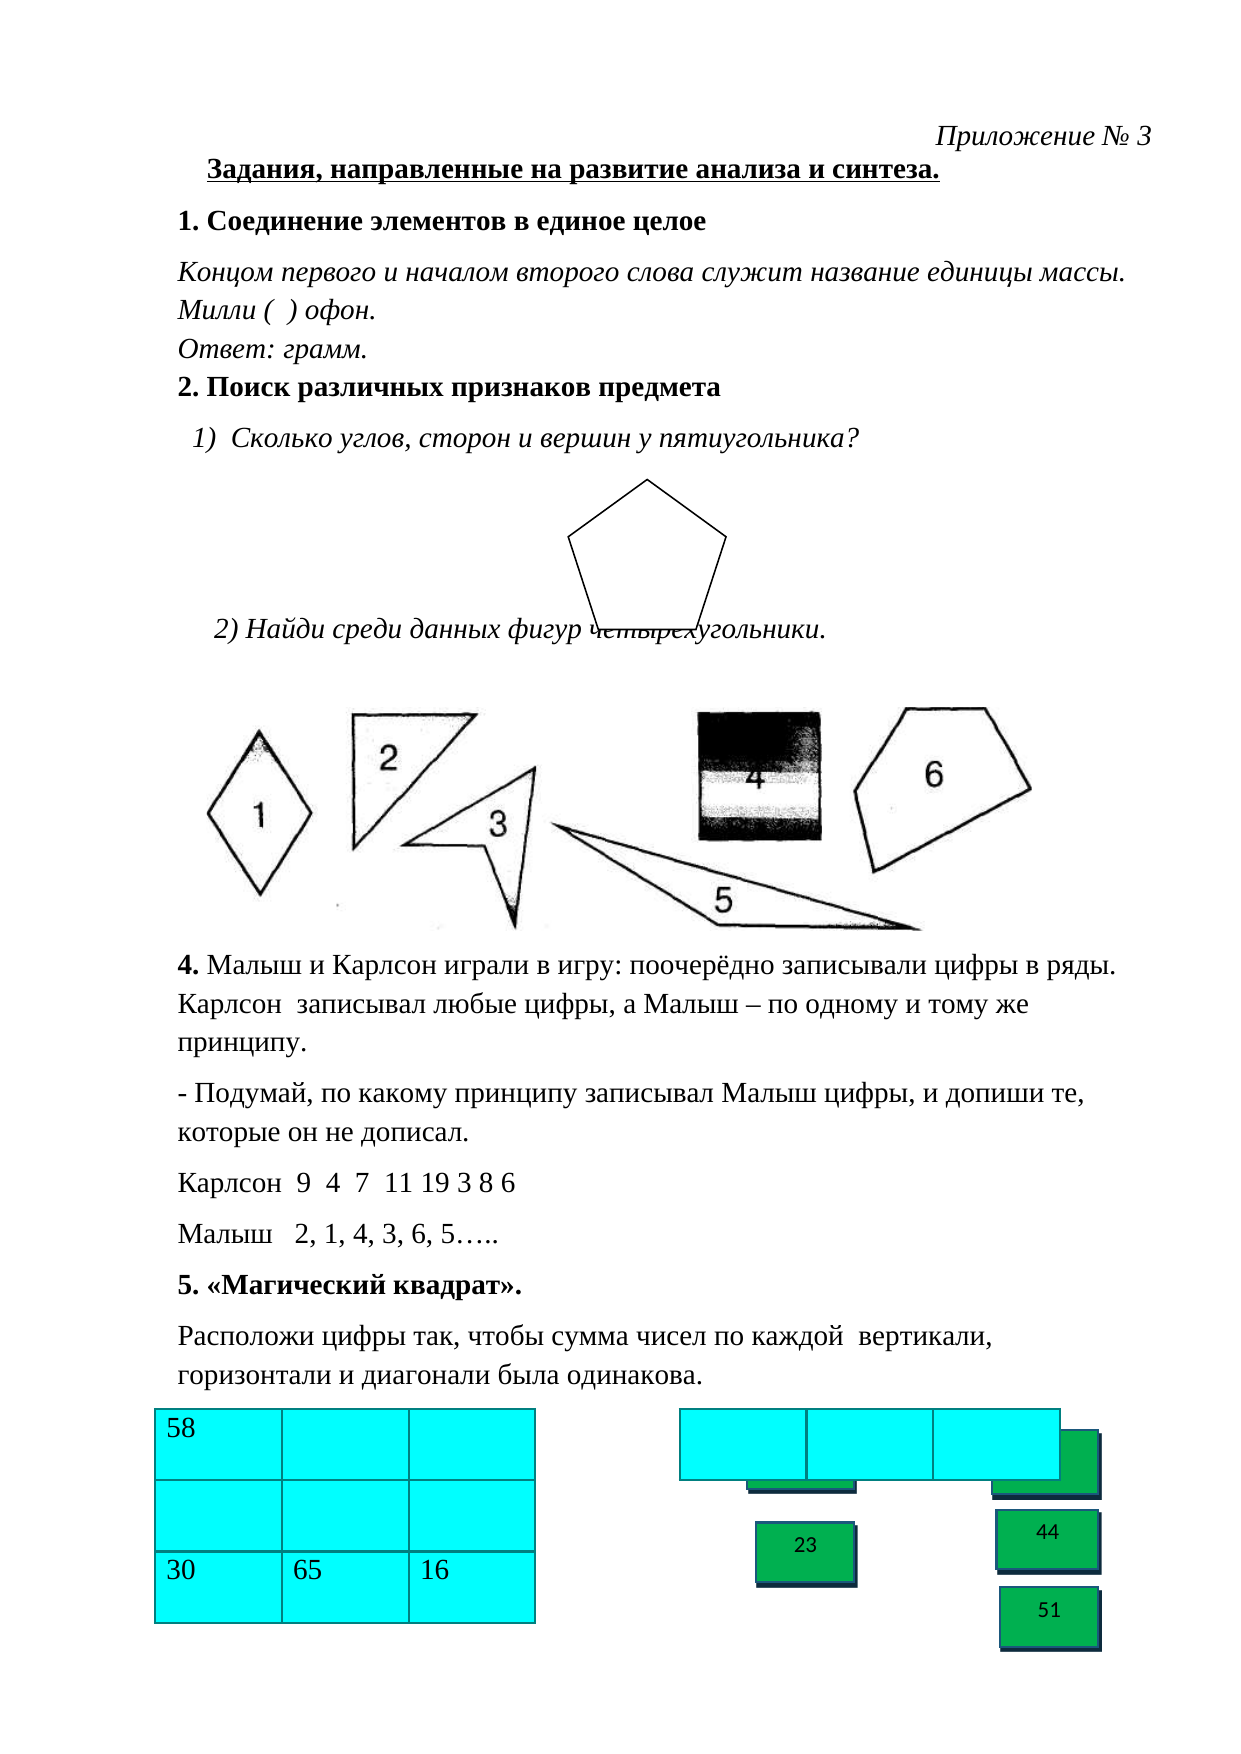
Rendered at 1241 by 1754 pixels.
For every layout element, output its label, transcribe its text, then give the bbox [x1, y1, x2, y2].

table_header [410, 1410, 534, 1479]
table_cell [808, 1410, 932, 1479]
table_header 58 [156, 1410, 281, 1479]
text Задания, направленные на развитие анализа и синтеза. [207, 152, 1152, 185]
table_cell 16 [410, 1553, 534, 1622]
text Концом первого и началом второго слова служит название единицы массы. [177, 254, 1152, 287]
table_cell [934, 1410, 1059, 1479]
picture [206, 707, 1032, 931]
table_cell [283, 1481, 408, 1550]
text Приложение № 3 [177, 118, 1152, 152]
text 2) Найди среди данных фигур четырёхугольники. [207, 611, 1152, 645]
text 2. Поиск различных признаков предмета [177, 369, 1152, 403]
text - Подумай, по какому принципу записывал Малыш цифры, и допиши те, которые он не дописал. [177, 1076, 1152, 1148]
text Расположи цифры так, чтобы сумма чисел по каждой вертикали, горизонтали и диагонали была одинакова. [177, 1318, 1152, 1390]
text 1. Соединение элементов в единое целое [177, 203, 1152, 236]
table_cell [410, 1481, 534, 1550]
text Милли ( ) офон. [177, 292, 1152, 326]
text Карлсон 9 4 7 11 19 3 8 6 [177, 1165, 1152, 1199]
text 1) Сколько углов, сторон и вершин у пятиугольника? [177, 420, 1152, 454]
table_cell 30 [156, 1553, 281, 1622]
table_cell [156, 1481, 281, 1550]
text Ответ: грамм. [177, 331, 1152, 364]
table_header [283, 1410, 408, 1479]
text 4. Малыш и Карлсон играли в игру: поочерёдно записывали цифры в ряды. Карлсон записывал любые цифры, а Малыш – по одному и тому же принципу. [177, 947, 1152, 1058]
table_cell [681, 1410, 805, 1479]
text Малыш 2, 1, 4, 3, 6, 5….. [177, 1216, 1152, 1250]
text 5. «Магический квадрат». [177, 1267, 1152, 1301]
table_cell 65 [283, 1553, 408, 1622]
